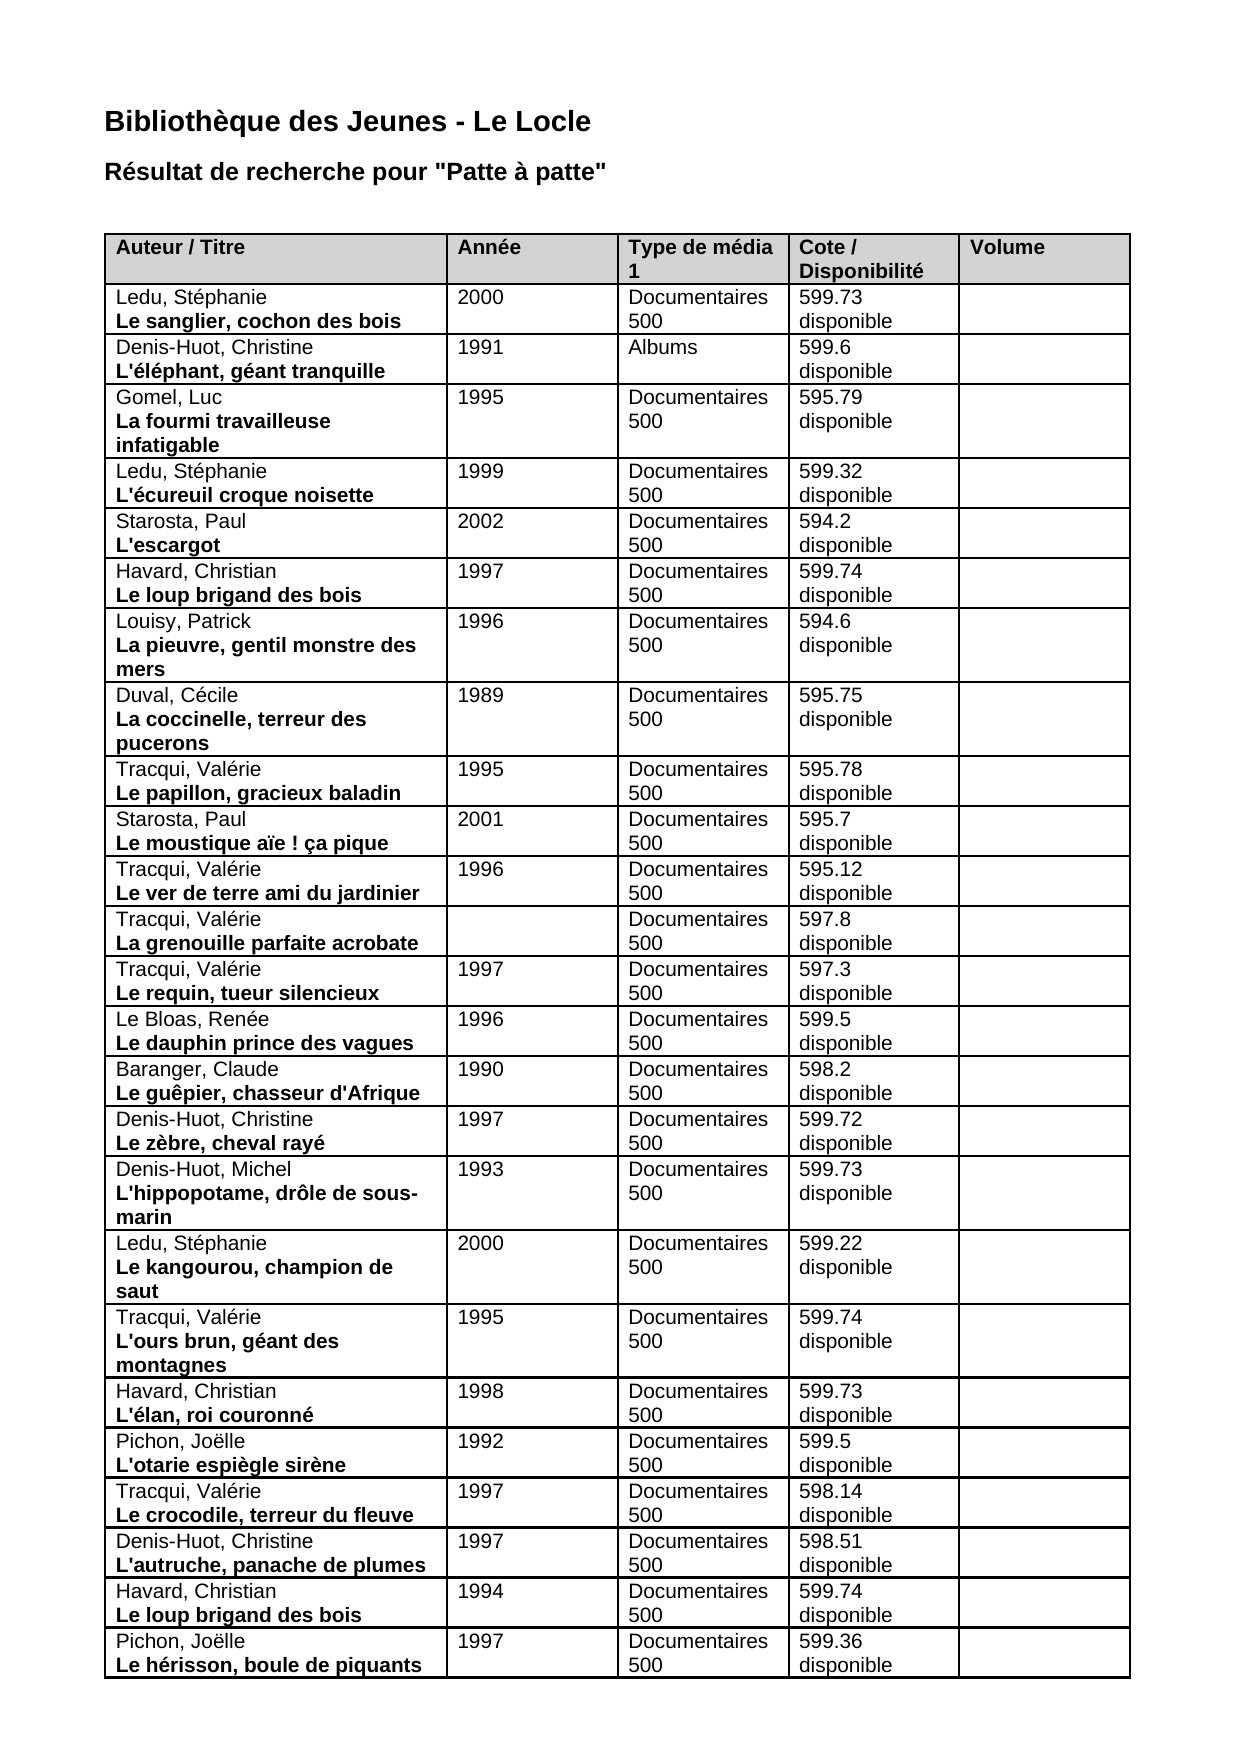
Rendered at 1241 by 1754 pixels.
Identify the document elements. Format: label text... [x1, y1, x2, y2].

table_cell Documentaires 500 [619, 1305, 788, 1376]
table_cell 599.74 disponible [790, 1579, 958, 1626]
table_cell Documentaires 500 [619, 907, 788, 954]
table_cell Tracqui, Valérie L'ours brun, géant des montagnes [106, 1305, 446, 1376]
table_cell 1993 [448, 1157, 617, 1228]
text Bibliothèque des Jeunes - Le Locle [104, 104, 1136, 138]
table_cell 2000 [448, 1231, 617, 1302]
table_cell 595.78 disponible [790, 757, 958, 804]
table_cell 597.3 disponible [790, 957, 958, 1004]
table_cell 599.6 disponible [790, 335, 958, 383]
table_cell 598.2 disponible [790, 1057, 958, 1104]
table_cell [960, 1305, 1129, 1376]
table_cell [960, 609, 1129, 681]
table_cell 599.5 disponible [790, 1007, 958, 1054]
table_cell 594.6 disponible [790, 609, 958, 681]
table_cell 1989 [448, 683, 617, 754]
table_cell Starosta, Paul Le moustique aïe ! ça pique [106, 807, 446, 854]
table_cell 1997 [448, 1529, 617, 1576]
table_cell Documentaires 500 [619, 509, 788, 557]
table_cell Documentaires 500 [619, 807, 788, 854]
table_cell 595.75 disponible [790, 683, 958, 754]
table_cell 599.5 disponible [790, 1429, 958, 1476]
table_header Auteur / Titre [106, 235, 446, 283]
table_cell [960, 1057, 1129, 1104]
table_cell Gomel, Luc La fourmi travailleuse infatigable [106, 385, 446, 457]
table_cell 2001 [448, 807, 617, 854]
table_cell Documentaires 500 [619, 1157, 788, 1228]
table_cell 1994 [448, 1579, 617, 1626]
table_cell [960, 1529, 1129, 1576]
table_cell [960, 807, 1129, 854]
table_cell Havard, Christian Le loup brigand des bois [106, 1579, 446, 1626]
table_cell 599.74 disponible [790, 1305, 958, 1376]
table_cell Documentaires 500 [619, 559, 788, 607]
table_cell 1992 [448, 1429, 617, 1476]
table_cell [960, 1629, 1129, 1676]
table_cell [960, 757, 1129, 804]
table_cell [960, 385, 1129, 457]
table_cell 1997 [448, 957, 617, 1004]
table_cell 598.14 disponible [790, 1479, 958, 1526]
table_cell [960, 1007, 1129, 1054]
table_cell Albums [619, 335, 788, 383]
table_cell Havard, Christian L'élan, roi couronné [106, 1379, 446, 1426]
table_cell Ledu, Stéphanie Le sanglier, cochon des bois [106, 285, 446, 333]
table_cell 595.12 disponible [790, 857, 958, 904]
table_cell 1995 [448, 1305, 617, 1376]
table_cell [960, 1107, 1129, 1154]
table_cell Le Bloas, Renée Le dauphin prince des vagues [106, 1007, 446, 1054]
table_cell Documentaires 500 [619, 1629, 788, 1676]
table_header Volume [960, 235, 1129, 283]
table_cell Documentaires 500 [619, 1379, 788, 1426]
table_cell Baranger, Claude Le guêpier, chasseur d'Afrique [106, 1057, 446, 1104]
table_cell 1999 [448, 459, 617, 507]
table_header Année [448, 235, 617, 283]
table_cell 1991 [448, 335, 617, 383]
table_cell [960, 1157, 1129, 1228]
table_cell 1997 [448, 559, 617, 607]
table_cell Denis-Huot, Michel L'hippopotame, drôle de sous-marin [106, 1157, 446, 1228]
table_cell 599.22 disponible [790, 1231, 958, 1302]
table_cell [960, 285, 1129, 333]
table_cell Tracqui, Valérie La grenouille parfaite acrobate [106, 907, 446, 954]
table_cell Denis-Huot, Christine L'éléphant, géant tranquille [106, 335, 446, 383]
table_cell 1997 [448, 1629, 617, 1676]
table_cell [960, 683, 1129, 754]
table_cell 2002 [448, 509, 617, 557]
table_cell Denis-Huot, Christine L'autruche, panache de plumes [106, 1529, 446, 1576]
table_cell [960, 857, 1129, 904]
table_cell 595.79 disponible [790, 385, 958, 457]
table_cell 1997 [448, 1479, 617, 1526]
table_cell Documentaires 500 [619, 1107, 788, 1154]
table_cell Documentaires 500 [619, 1429, 788, 1476]
table_cell Documentaires 500 [619, 757, 788, 804]
table_cell [960, 559, 1129, 607]
table_cell [960, 1579, 1129, 1626]
table_cell Ledu, Stéphanie L'écureuil croque noisette [106, 459, 446, 507]
table_cell Pichon, Joëlle L'otarie espiègle sirène [106, 1429, 446, 1476]
table_cell 2000 [448, 285, 617, 333]
table_cell 598.51 disponible [790, 1529, 958, 1576]
table_cell [960, 1379, 1129, 1426]
table_cell Documentaires 500 [619, 1231, 788, 1302]
table_cell [448, 907, 617, 954]
table_cell Documentaires 500 [619, 1529, 788, 1576]
table_cell Documentaires 500 [619, 957, 788, 1004]
table_cell [960, 1479, 1129, 1526]
table_cell 1990 [448, 1057, 617, 1104]
table_cell Ledu, Stéphanie Le kangourou, champion de saut [106, 1231, 446, 1302]
table_cell Documentaires 500 [619, 285, 788, 333]
table_cell Havard, Christian Le loup brigand des bois [106, 559, 446, 607]
table_cell Documentaires 500 [619, 459, 788, 507]
table_cell Pichon, Joëlle Le hérisson, boule de piquants [106, 1629, 446, 1676]
table_cell 1996 [448, 609, 617, 681]
table_cell [960, 509, 1129, 557]
table_cell Tracqui, Valérie Le ver de terre ami du jardinier [106, 857, 446, 904]
table_cell 599.73 disponible [790, 1379, 958, 1426]
table_cell [960, 1231, 1129, 1302]
table_cell Documentaires 500 [619, 1007, 788, 1054]
table_cell 597.8 disponible [790, 907, 958, 954]
table_cell 1995 [448, 385, 617, 457]
table_cell 1995 [448, 757, 617, 804]
table_cell Denis-Huot, Christine Le zèbre, cheval rayé [106, 1107, 446, 1154]
table_cell Documentaires 500 [619, 385, 788, 457]
table_cell 1998 [448, 1379, 617, 1426]
table_cell 1996 [448, 1007, 617, 1054]
table_cell 594.2 disponible [790, 509, 958, 557]
table_header Type de média 1 [619, 235, 788, 283]
table_cell Tracqui, Valérie Le crocodile, terreur du fleuve [106, 1479, 446, 1526]
table_header Cote / Disponibilité [790, 235, 958, 283]
table_cell [960, 459, 1129, 507]
table_cell Documentaires 500 [619, 609, 788, 681]
table_cell 599.73 disponible [790, 285, 958, 333]
table_cell Documentaires 500 [619, 1479, 788, 1526]
table_cell Documentaires 500 [619, 1579, 788, 1626]
table_cell Duval, Cécile La coccinelle, terreur des pucerons [106, 683, 446, 754]
table_cell Documentaires 500 [619, 1057, 788, 1104]
table_cell [960, 1429, 1129, 1476]
table_cell 595.7 disponible [790, 807, 958, 854]
table_cell Documentaires 500 [619, 857, 788, 904]
table_cell [960, 335, 1129, 383]
table_cell [960, 957, 1129, 1004]
table_cell 599.32 disponible [790, 459, 958, 507]
table_cell 599.36 disponible [790, 1629, 958, 1676]
table_cell Louisy, Patrick La pieuvre, gentil monstre des mers [106, 609, 446, 681]
table_cell Tracqui, Valérie Le requin, tueur silencieux [106, 957, 446, 1004]
table_cell 1997 [448, 1107, 617, 1154]
table_cell Documentaires 500 [619, 683, 788, 754]
table_cell Starosta, Paul L'escargot [106, 509, 446, 557]
table_cell Tracqui, Valérie Le papillon, gracieux baladin [106, 757, 446, 804]
text Résultat de recherche pour "Patte à patte" [104, 156, 1136, 185]
table_cell 599.74 disponible [790, 559, 958, 607]
table_cell 599.73 disponible [790, 1157, 958, 1228]
table_cell [960, 907, 1129, 954]
table_cell 599.72 disponible [790, 1107, 958, 1154]
table_cell 1996 [448, 857, 617, 904]
